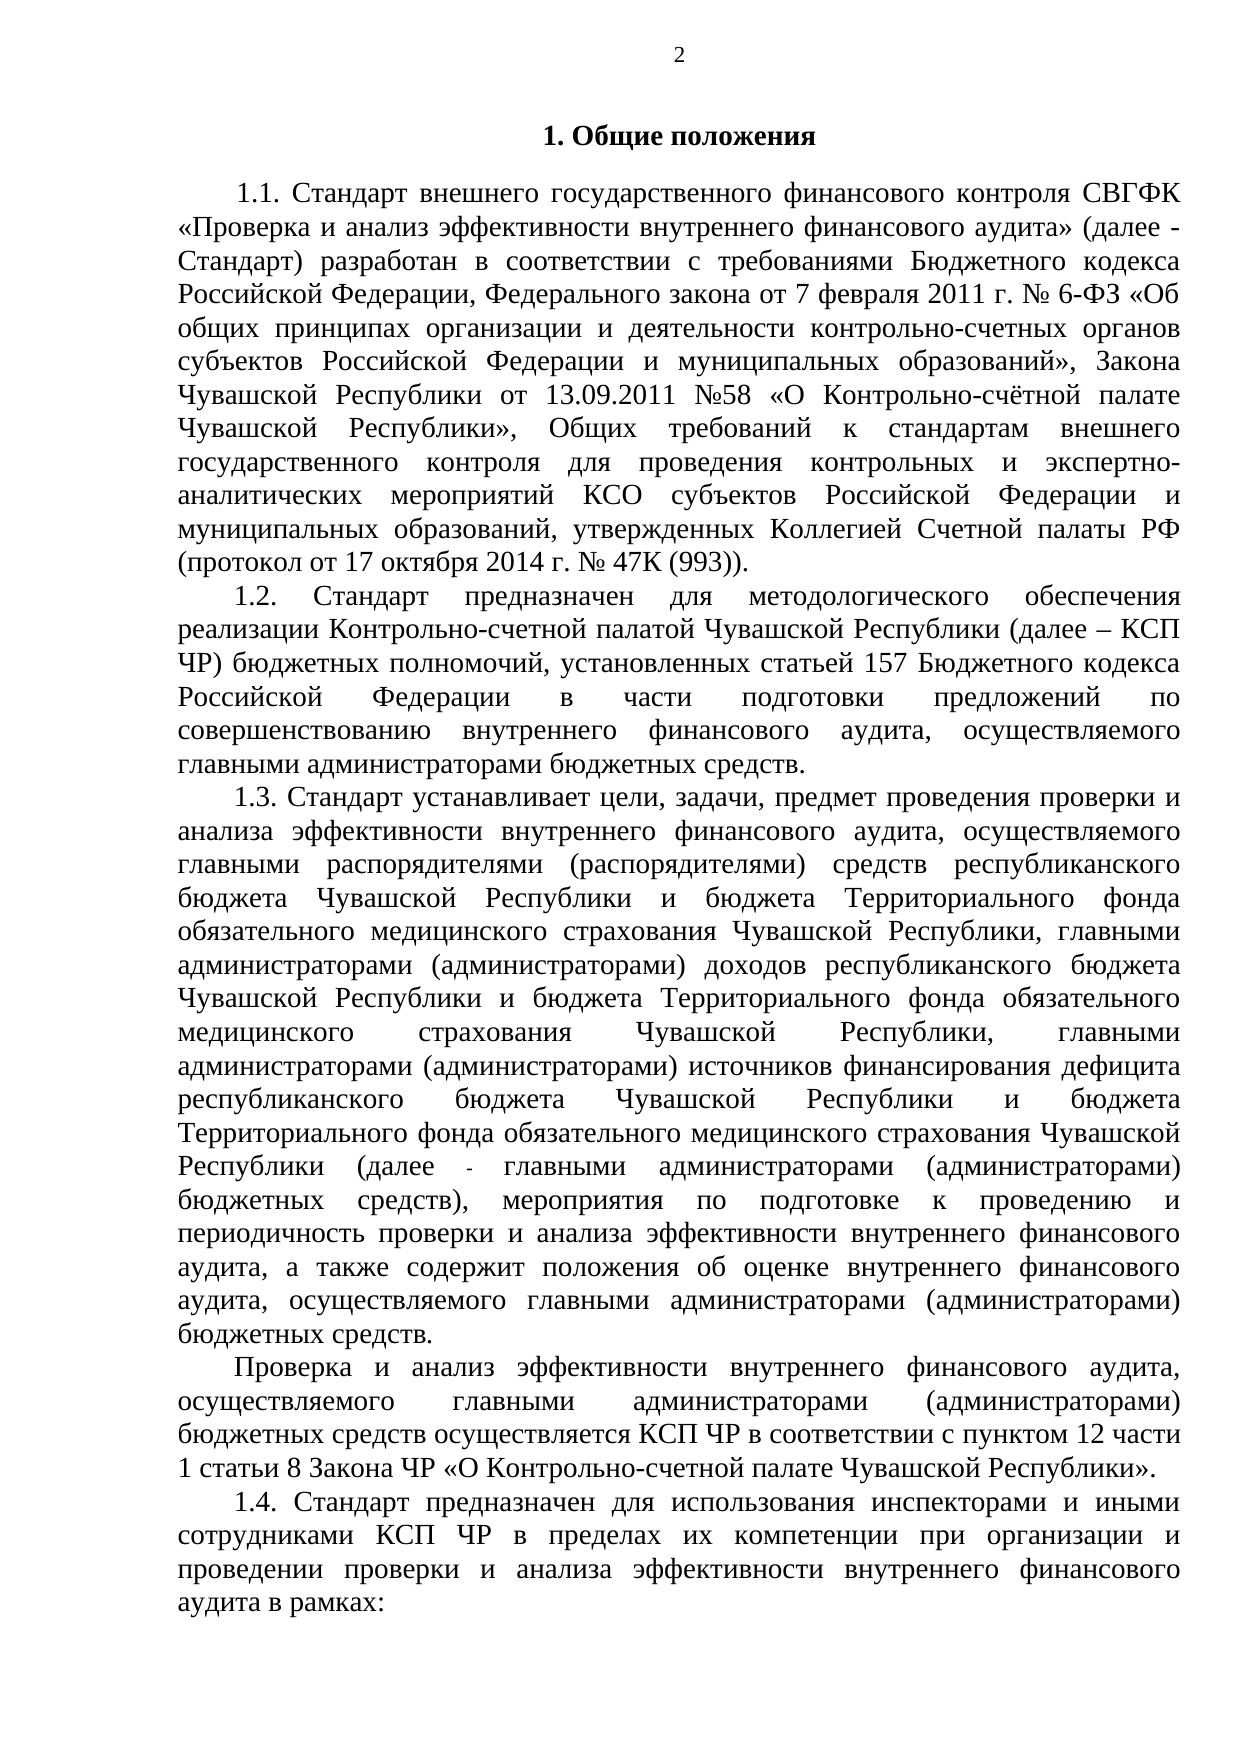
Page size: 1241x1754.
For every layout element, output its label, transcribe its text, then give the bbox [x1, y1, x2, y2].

text Проверка и анализ эффективности внутреннего финансового аудита, осуществляемого главными администраторами (администраторами) бюджетных средств осуществляется КСП ЧР в соответствии с пунктом 12 части 1 статьи 8 Закона ЧР «О Контрольно-счетной палате Чувашской Республики». [177, 1349, 1181, 1484]
text 1.4. Стандарт предназначен для использования инспекторами и иными сотрудниками КСП ЧР в пределах их компетенции при организации и проведении проверки и анализа эффективности внутреннего финансового аудита в рамках: [177, 1484, 1181, 1618]
text 1.1. Стандарт внешнего государственного финансового контроля СВГФК «Проверка и анализ эффективности внутреннего финансового аудита» (далее - Стандарт) разработан в соответствии с требованиями Бюджетного кодекса Российской Федерации, Федерального закона от 7 февраля 2011 г. № 6-ФЗ «Об общих принципах организации и деятельности контрольно-счетных органов субъектов Российской Федерации и муниципальных образований», Закона Чувашской Республики от 13.09.2011 №58 «О Контрольно-счётной палате Чувашской Республики», Общих требований к стандартам внешнего государственного контроля для проведения контрольных и экспертно-аналитических мероприятий КСО субъектов Российской Федерации и муниципальных образований, утвержденных Коллегией Счетной палаты РФ (протокол от 17 октября 2014 г. № 47К (993)). [177, 176, 1181, 578]
text 1. Общие положения [177, 118, 1181, 152]
text 1.3. Стандарт устанавливает цели, задачи, предмет проведения проверки и анализа эффективности внутреннего финансового аудита, осуществляемого главными распорядителями (распорядителями) средств республиканского бюджета Чувашской Республики и бюджета Территориального фонда обязательного медицинского страхования Чувашской Республики, главными администраторами (администраторами) доходов республиканского бюджета Чувашской Республики и бюджета Территориального фонда обязательного медицинского страхования Чувашской Республики, главными администраторами (администраторами) источников финансирования дефицита республиканского бюджета Чувашской Республики и бюджета Территориального фонда обязательного медицинского страхования Чувашской Республики (далее - главными администраторами (администраторами) бюджетных средств), мероприятия по подготовке к проведению и периодичность проверки и анализа эффективности внутреннего финансового аудита, а также содержит положения об оценке внутреннего финансового аудита, осуществляемого главными администраторами (администраторами) бюджетных средств. [177, 779, 1181, 1349]
text 1.2. Стандарт предназначен для методологического обеспечения реализации Контрольно-счетной палатой Чувашской Республики (далее – КСП ЧР) бюджетных полномочий, установленных статьей 157 Бюджетного кодекса Российской Федерации в части подготовки предложений по совершенствованию внутреннего финансового аудита, осуществляемого главными администраторами бюджетных средств. [177, 578, 1181, 779]
